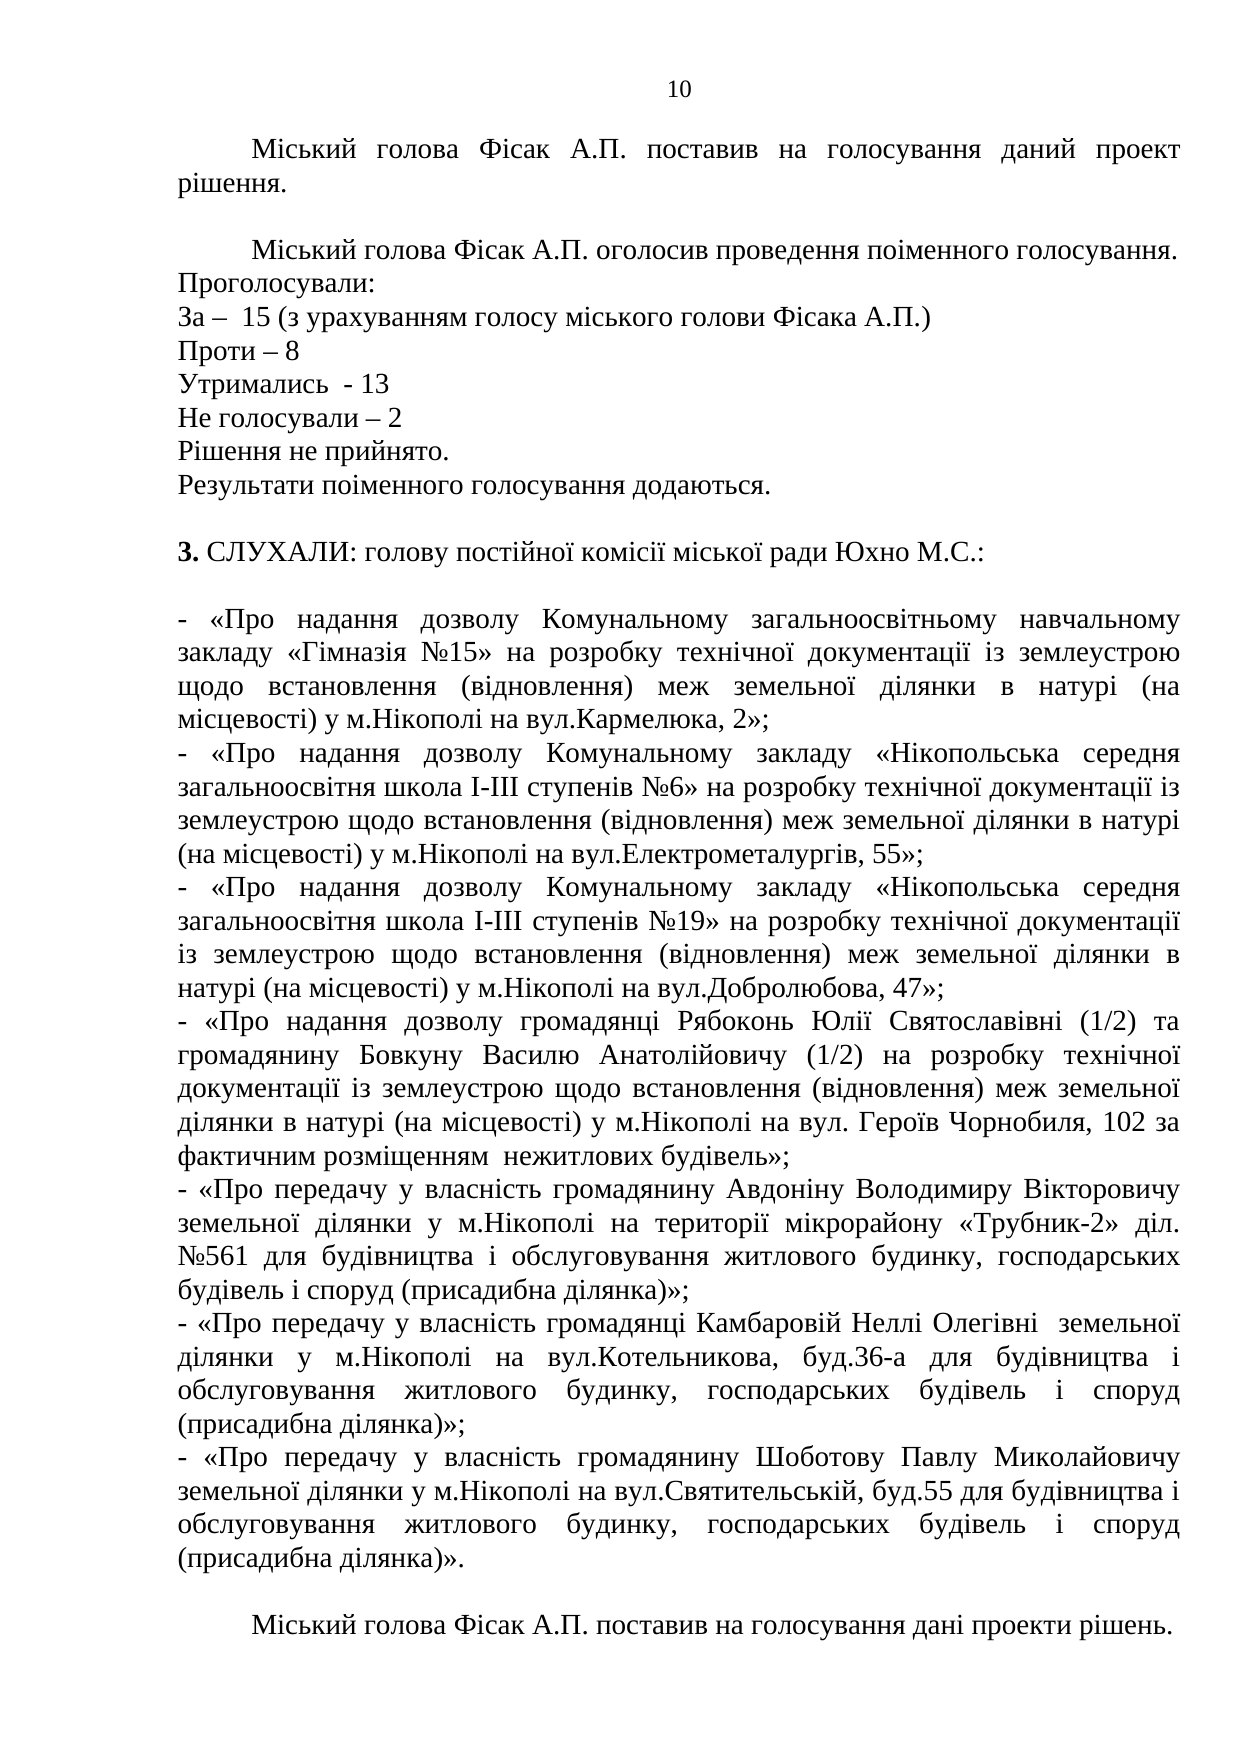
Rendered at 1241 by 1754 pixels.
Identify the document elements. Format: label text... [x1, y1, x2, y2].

text - «Про надання дозволу громадянці Рябоконь Юлії Святославівні (1/2) та громадянину Бовкуну Василю Анатолійовичу (1/2) на розробку технічної документації із землеустрою щодо встановлення (відновлення) меж земельної ділянки в натурі (на місцевості) у м.Нікополі на вул. Героїв Чорнобиля, 102 за фактичним розміщенням нежитлових будівель»; [177, 1003, 1181, 1171]
text Результати поіменного голосування додаються. [177, 467, 1181, 500]
text - «Про передачу у власність громадянці Камбаровій Неллі Олегівні земельної ділянки у м.Нікополі на вул.Котельникова, буд.36-а для будівництва і обслуговування житлового будинку, господарських будівель і споруд (присадибна ділянка)»; [177, 1305, 1181, 1439]
text За – 15 (з урахуванням голосу міського голови Фісака А.П.) [158, 299, 1181, 333]
text Рішення не прийнято. [177, 433, 1181, 467]
text 3. СЛУХАЛИ: голову постійної комісії міської ради Юхно М.С.: [177, 534, 1181, 567]
text Утримались - 13 [158, 366, 1181, 400]
text - «Про надання дозволу Комунальному закладу «Нікопольська середня загальноосвітня школа І-ІІІ ступенів №19» на розробку технічної документації із землеустрою щодо встановлення (відновлення) меж земельної ділянки в натурі (на місцевості) у м.Нікополі на вул.Добролюбова, 47»; [177, 869, 1181, 1003]
text Проголосували: [177, 266, 1181, 299]
text - «Про передачу у власність громадянину Шоботову Павлу Миколайовичу земельної ділянки у м.Нікополі на вул.Святительській, буд.55 для будівництва і обслуговування житлового будинку, господарських будівель і споруд (присадибна ділянка)». [177, 1439, 1181, 1574]
text Не голосували – 2 [158, 400, 1181, 433]
text Міський голова Фісак А.П. поставив на голосування дані проекти рішень. [177, 1607, 1181, 1641]
text - «Про надання дозволу Комунальному загальноосвітньому навчальному закладу «Гімназія №15» на розробку технічної документації із землеустрою щодо встановлення (відновлення) меж земельної ділянки в натурі (на місцевості) у м.Нікополі на вул.Кармелюка, 2»; [177, 601, 1181, 735]
text - «Про передачу у власність громадянину Авдоніну Володимиру Вікторовичу земельної ділянки у м.Нікополі на території мікрорайону «Трубник-2» діл. №561 для будівництва і обслуговування житлового будинку, господарських будівель і споруд (присадибна ділянка)»; [177, 1171, 1181, 1305]
text Проти – 8 [158, 333, 1181, 366]
text Міський голова Фісак А.П. поставив на голосування даний проект рішення. [177, 131, 1181, 198]
text Міський голова Фісак А.П. оголосив проведення поіменного голосування. [177, 232, 1181, 266]
text - «Про надання дозволу Комунальному закладу «Нікопольська середня загальноосвітня школа І-ІІІ ступенів №6» на розробку технічної документації із землеустрою щодо встановлення (відновлення) меж земельної ділянки в натурі (на місцевості) у м.Нікополі на вул.Електрометалургів, 55»; [177, 735, 1181, 869]
